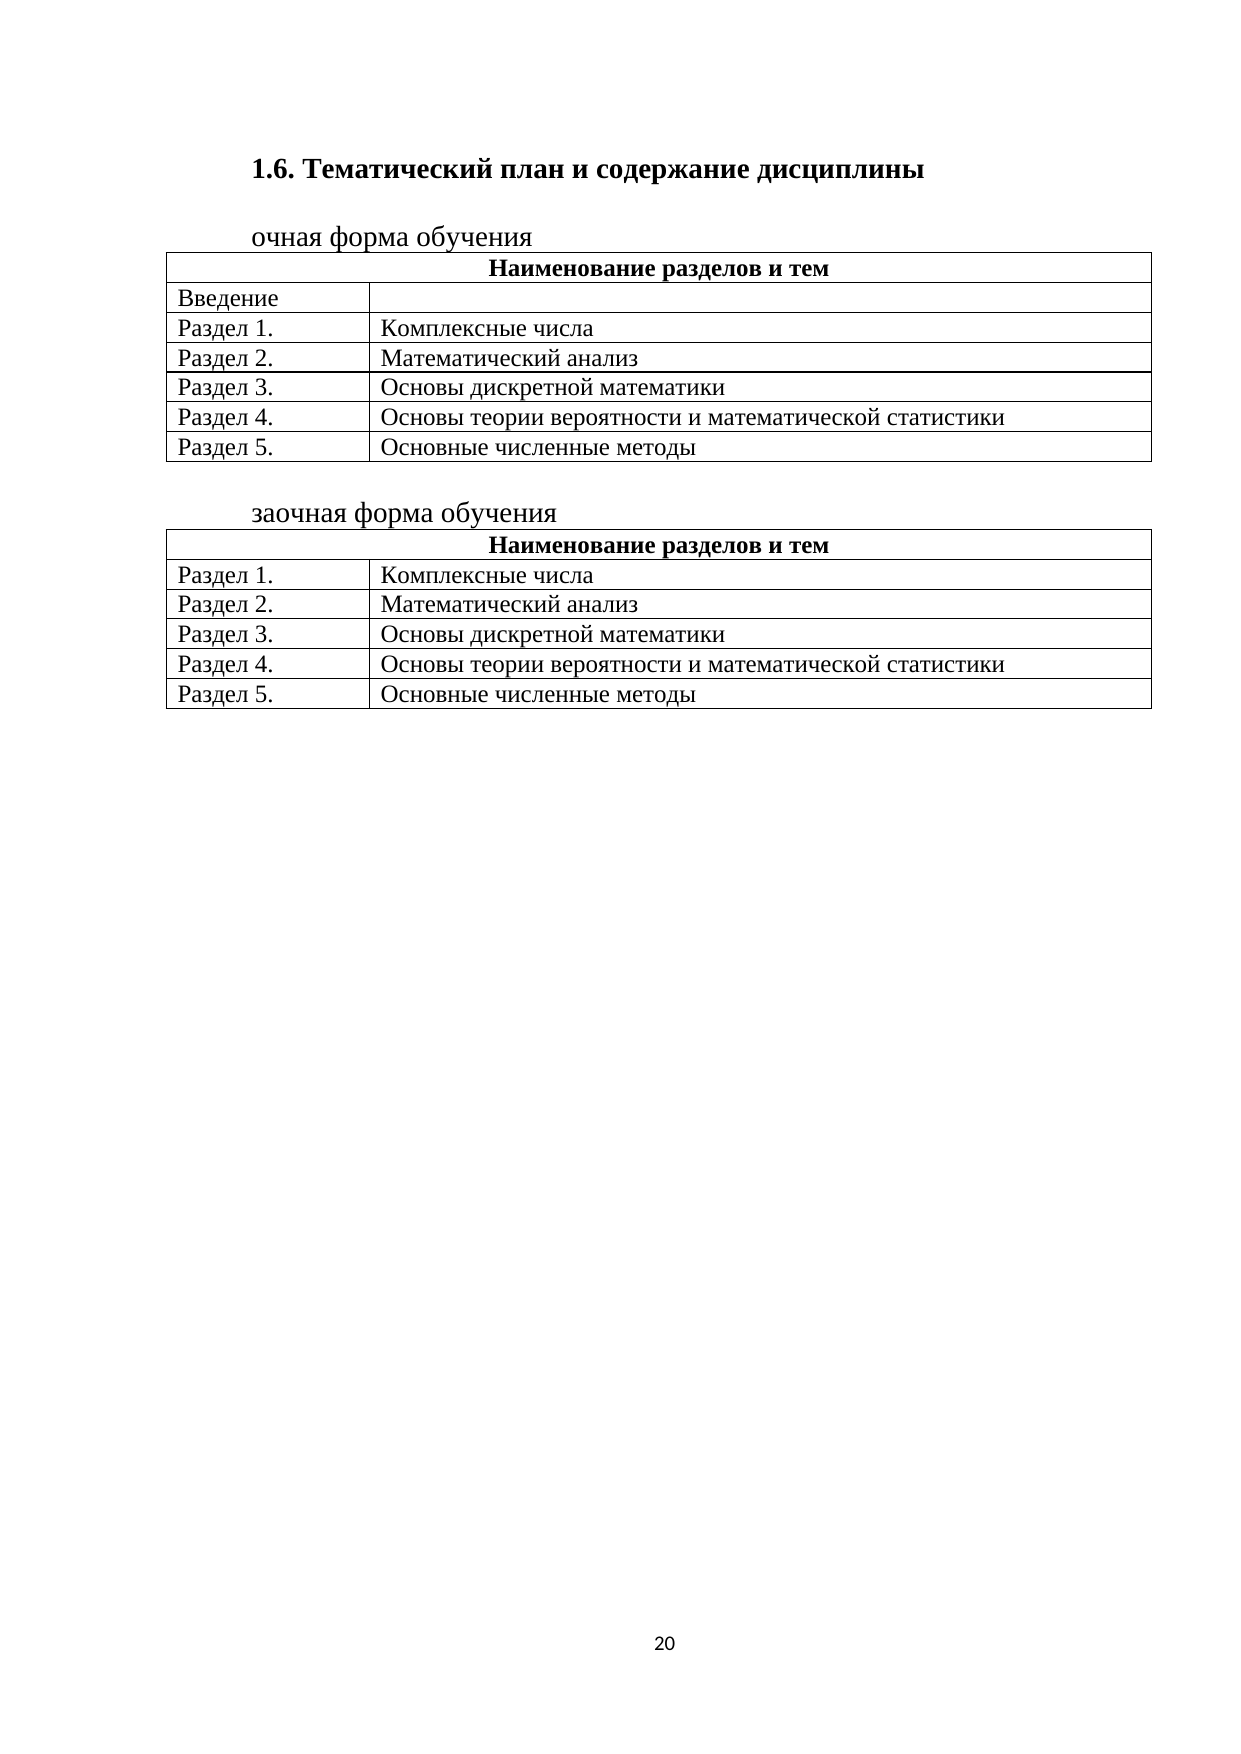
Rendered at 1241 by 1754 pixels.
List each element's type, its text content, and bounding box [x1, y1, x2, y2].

table_cell Математический анализ [370, 590, 1151, 618]
table_cell Основы теории вероятности и математической статистики [370, 649, 1151, 678]
table_cell Математический анализ [370, 343, 1151, 371]
table_cell Раздел 3. [167, 373, 369, 401]
table_cell Основы теории вероятности и математической статистики [370, 402, 1151, 431]
table_cell Основные численные методы [370, 679, 1151, 708]
table_cell Раздел 4. [167, 649, 369, 678]
table_cell Раздел 5. [167, 679, 369, 708]
table_cell Комплексные числа [370, 560, 1151, 588]
table_cell Раздел 2. [167, 590, 369, 618]
table_cell Раздел 2. [167, 343, 369, 371]
table_cell Раздел 5. [167, 432, 369, 461]
table_cell Раздел 4. [167, 402, 369, 431]
table_header Наименование разделов и тем [167, 530, 1151, 559]
text очная форма обучения [177, 219, 1152, 252]
table_cell Введение [167, 283, 369, 312]
table_header Наименование разделов и тем [167, 253, 1151, 282]
table_cell Раздел 1. [167, 560, 369, 588]
table_cell Основные численные методы [370, 432, 1151, 461]
text 1.6. Тематический план и содержание дисциплины [177, 152, 1152, 185]
table_cell [370, 283, 1151, 312]
table_cell Основы дискретной математики [370, 373, 1151, 401]
table_cell Раздел 3. [167, 619, 369, 648]
table_cell Основы дискретной математики [370, 619, 1151, 648]
table_cell Раздел 1. [167, 313, 369, 342]
text заочная форма обучения [177, 495, 1152, 529]
table_cell Комплексные числа [370, 313, 1151, 342]
